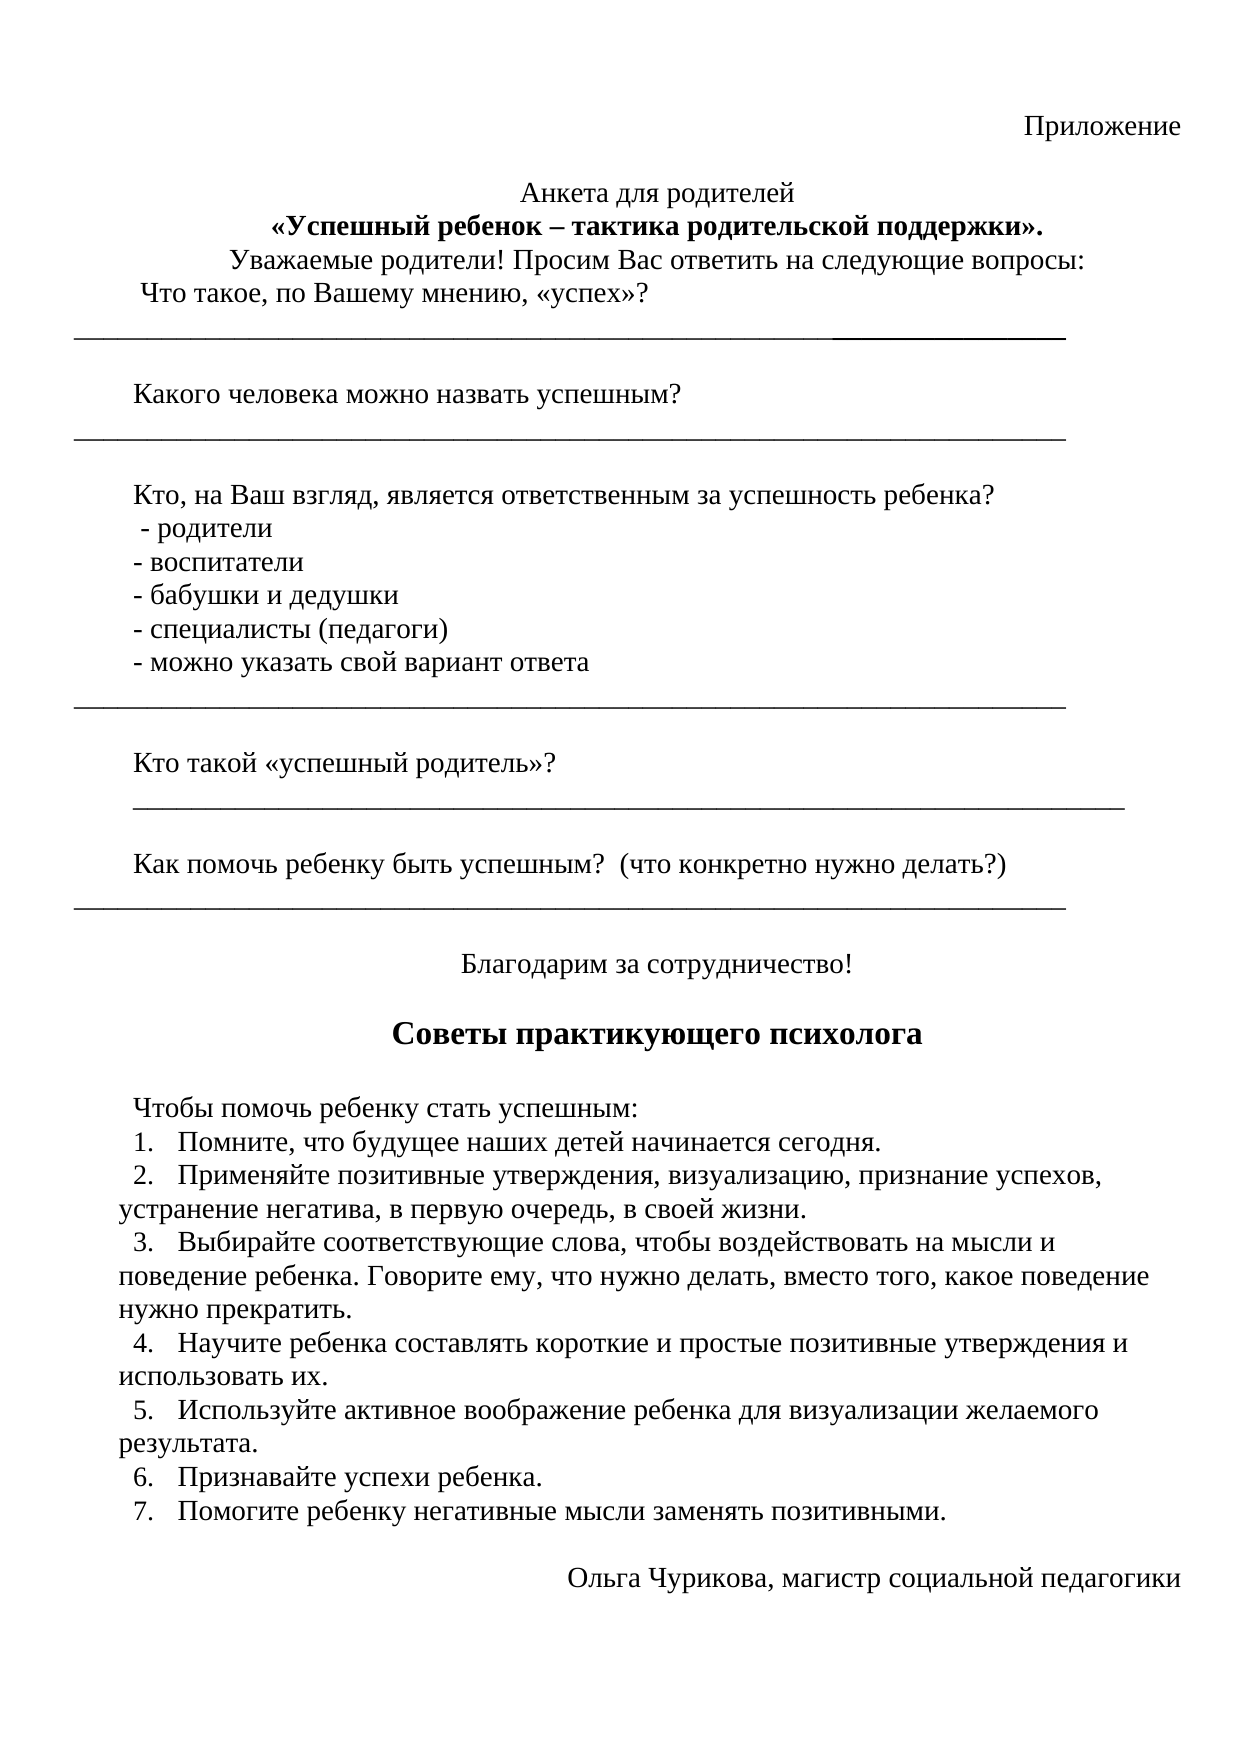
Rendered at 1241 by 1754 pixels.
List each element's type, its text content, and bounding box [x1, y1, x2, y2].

list - бабушки и дедушки [74, 577, 1181, 611]
list Выбирайте соответствующие слова, чтобы воздействовать на мысли и поведение ребенка. Говорите ему, что нужно делать, вместо того, какое поведение нужно прекратить. [118, 1224, 1181, 1325]
list - воспитатели [74, 544, 1181, 577]
text Уважаемые родители! Просим Вас ответить на следующие вопросы: [74, 242, 1181, 276]
list - специалисты (педагоги) [74, 611, 1181, 644]
list Кто, на Ваш взгляд, является ответственным за успешность ребенка? [74, 477, 1181, 510]
list Помогите ребенку негативные мысли заменять позитивными. [118, 1493, 1181, 1526]
text Анкета для родителей [74, 175, 1181, 208]
list Помните, что будущее наших детей начинается сегодня. [118, 1124, 1181, 1157]
list Научите ребенка составлять короткие и простые позитивные утверждения и использовать их. [118, 1325, 1181, 1392]
text Благодарим за сотрудничество! [74, 946, 1181, 980]
list Признавайте успехи ребенка. [118, 1459, 1181, 1493]
list - можно указать свой вариант ответа ____________________________________________________________________ [74, 644, 1181, 712]
text «Успешный ребенок – тактика родительской поддержки». [74, 208, 1181, 242]
list ____________________________________________________________________ [74, 779, 1181, 812]
list Используйте активное воображение ребенка для визуализации желаемого результата. [118, 1392, 1181, 1459]
text Советы практикующего психолога [74, 1013, 1181, 1052]
list - родители [74, 510, 1181, 544]
list Ольга Чурикова, магистр социальной педагогики [74, 1560, 1181, 1593]
text Чтобы помочь ребенку стать успешным: [74, 1090, 1181, 1124]
list Как помочь ребенку быть успешным? (что конкретно нужно делать?) ____________________________________________________________________ [74, 846, 1181, 913]
list Какого человека можно назвать успешным? ____________________________________________________________________ [74, 376, 1181, 443]
text Приложение [74, 108, 1181, 141]
list Кто такой «успешный родитель»? [74, 745, 1181, 779]
list Что такое, по Вашему мнению, «успех»? ____________________________________________________________________ [74, 276, 1181, 343]
list Применяйте позитивные утверждения, визуализацию, признание успехов, устранение негатива, в первую очередь, в своей жизни. [118, 1157, 1181, 1224]
